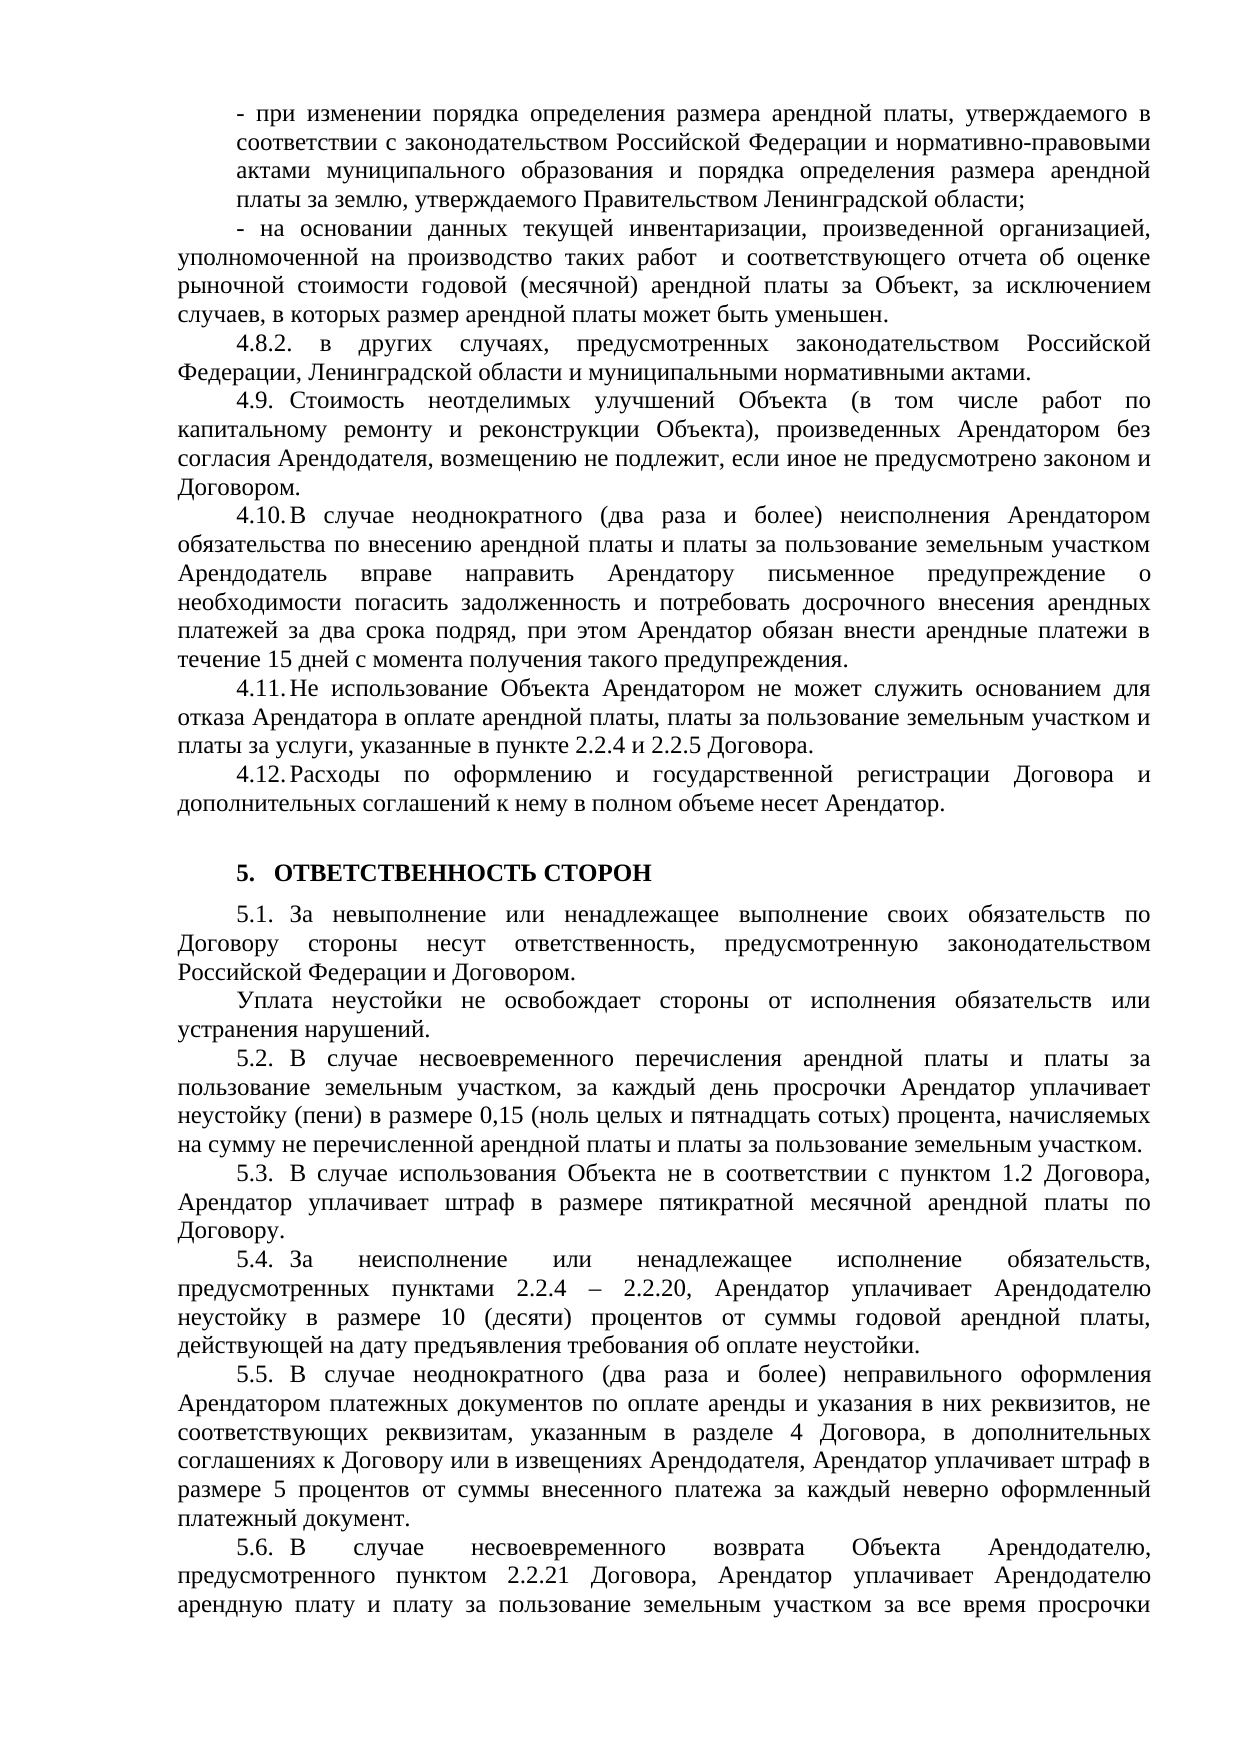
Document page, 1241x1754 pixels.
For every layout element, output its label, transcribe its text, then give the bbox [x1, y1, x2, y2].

list Не использование Объекта Арендатором не может служить основанием для отказа Арендатора в оплате арендной платы, платы за пользование земельным участком и платы за услуги, указанные в пункте 2.2.4 и 2.2.5 Договора. [177, 673, 1152, 759]
list ОТВЕТСТВЕННОСТЬ СТОРОН [236, 858, 1152, 887]
text - на основании данных текущей инвентаризации, произведенной организацией, уполномоченной на производство таких работ и соответствующего отчета об оценке рыночной стоимости годовой (месячной) арендной платы за Объект, за исключением случаев, в которых размер арендной платы может быть уменьшен. [177, 213, 1152, 328]
list Стоимость неотделимых улучшений Объекта (в том числе работ по капитальному ремонту и реконструкции Объекта), произведенных Арендатором без согласия Арендодателя, возмещению не подлежит, если иное не предусмотрено законом и Договором. [177, 385, 1152, 500]
list За неисполнение или ненадлежащее исполнение обязательств, предусмотренных пунктами 2.2.4 – 2.2.20, Арендатор уплачивает Арендодателю неустойку в размере 10 (десяти) процентов от суммы годовой арендной платы, действующей на дату предъявления требования об оплате неустойки. [177, 1244, 1152, 1359]
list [177, 1532, 1152, 1618]
list Расходы по оформлению и государственной регистрации Договора и дополнительных соглашений к нему в полном объеме несет Арендатор. [177, 759, 1152, 817]
text - при изменении порядка определения размера арендной платы, утверждаемого в соответствии с законодательством Российской Федерации и нормативно-правовыми актами муниципального образования и порядка определения размера арендной платы за землю, утверждаемого Правительством Ленинградской области; [236, 98, 1152, 213]
text Уплата неустойки не освобождает стороны от исполнения обязательств или устранения нарушений. [177, 985, 1152, 1043]
list В случае неоднократного (два раза и более) неправильного оформления Арендатором платежных документов по оплате аренды и указания в них реквизитов, не соответствующих реквизитам, указанным в разделе 4 Договора, в дополнительных соглашениях к Договору или в извещениях Арендодателя, Арендатор уплачивает штраф в размере 5 процентов от суммы внесенного платежа за каждый неверно оформленный платежный документ. [177, 1359, 1152, 1532]
list В случае несвоевременного перечисления арендной платы и платы за пользование земельным участком, за каждый день просрочки Арендатор уплачивает неустойку (пени) в размере 0,15 (ноль целых и пятнадцать сотых) процента, начисляемых на сумму не перечисленной арендной платы и платы за пользование земельным участком. [177, 1043, 1152, 1158]
list В случае неоднократного (два раза и более) неисполнения Арендатором обязательства по внесению арендной платы и платы за пользование земельным участком Арендодатель вправе направить Арендатору письменное предупреждение о необходимости погасить задолженность и потребовать досрочного внесения арендных платежей за два срока подряд, при этом Арендатор обязан внести арендные платежи в течение 15 дней с момента получения такого предупреждения. [177, 500, 1152, 673]
list В случае использования Объекта не в соответствии с пунктом 1.2 Договора, Арендатор уплачивает штраф в размере пятикратной месячной арендной платы по Договору. [177, 1158, 1152, 1244]
text 4.8.2. в других случаях, предусмотренных законодательством Российской Федерации, Ленинградской области и муниципальными нормативными актами. [177, 328, 1152, 385]
list За невыполнение или ненадлежащее выполнение своих обязательств по Договору стороны несут ответственность, предусмотренную законодательством Российской Федерации и Договором. [177, 899, 1152, 985]
